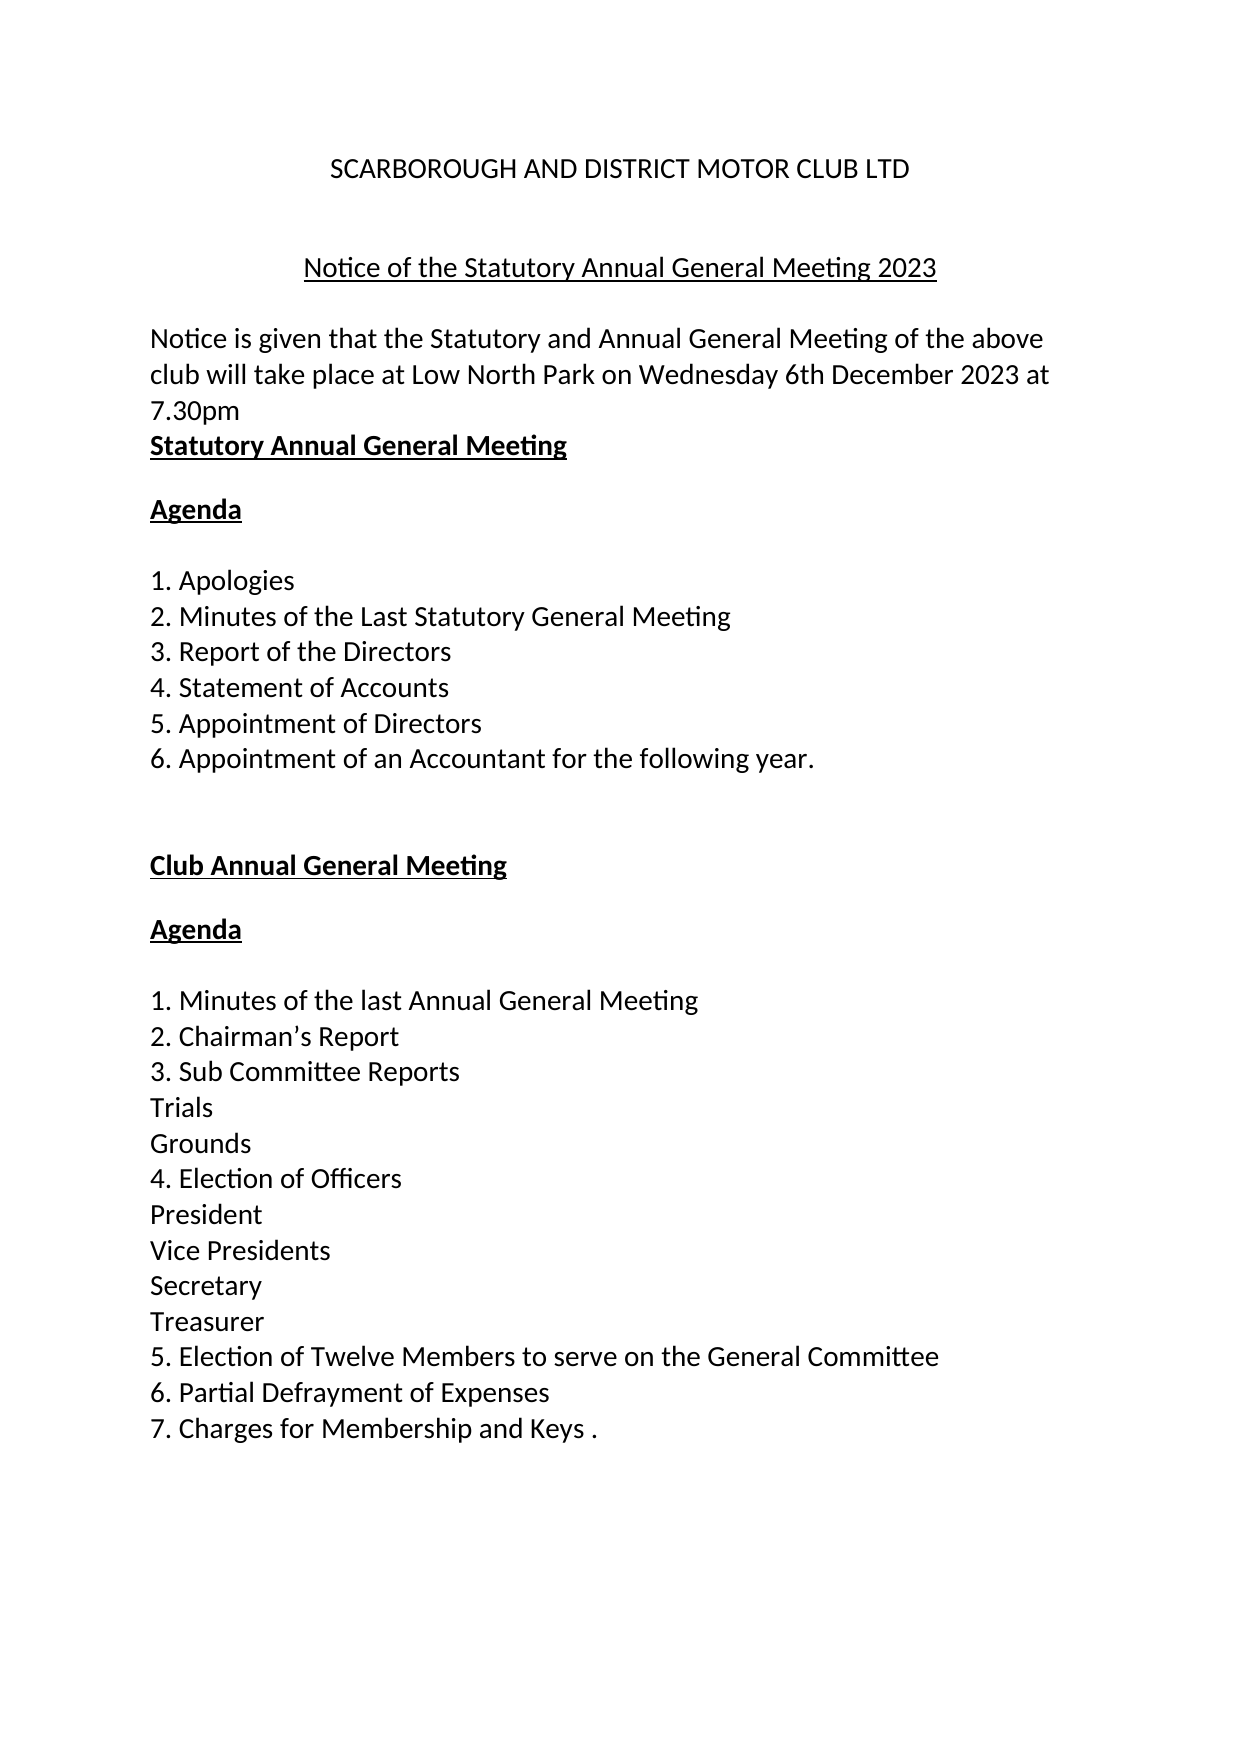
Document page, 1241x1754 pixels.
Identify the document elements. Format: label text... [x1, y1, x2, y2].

text Statutory Annual General Meeting [150, 427, 1090, 491]
text 7. Charges for Membership and Keys . [150, 1410, 1090, 1445]
text Secretary [150, 1267, 1090, 1303]
text President [150, 1196, 1090, 1232]
text 6. Partial Defrayment of Expenses [150, 1374, 1090, 1410]
text Vice Presidents [150, 1232, 1090, 1267]
text 3. Report of the Directors [150, 633, 1090, 669]
text Notice is given that the Statutory and Annual General Meeting of the above club will take place at Low North Park on Wednesday 6th December 2023 at 7.30pm [150, 321, 1090, 427]
text 5. Appointment of Directors [150, 705, 1090, 740]
text 4. Statement of Accounts [150, 669, 1090, 705]
text 1. Apologies [150, 562, 1090, 598]
text Grounds [150, 1125, 1090, 1160]
text 6. Appointment of an Accountant for the following year. Club Annual General Meeting [150, 740, 1090, 911]
text SCARBOROUGH AND DISTRICT MOTOR CLUB LTD [150, 150, 1090, 249]
text Agenda [150, 911, 1090, 947]
text 1. Minutes of the last Annual General Meeting [150, 982, 1090, 1018]
text 2. Chairman’s Report [150, 1018, 1090, 1053]
text Agenda [150, 491, 1090, 527]
text 2. Minutes of the Last Statutory General Meeting [150, 598, 1090, 633]
text 5. Election of Twelve Members to serve on the General Committee [150, 1338, 1090, 1374]
text 4. Election of Officers [150, 1160, 1090, 1196]
text Trials [150, 1089, 1090, 1125]
text Notice of the Statutory Annual General Meeting 2023 [150, 249, 1090, 285]
text 3. Sub Committee Reports [150, 1053, 1090, 1089]
text Treasurer [150, 1303, 1090, 1338]
